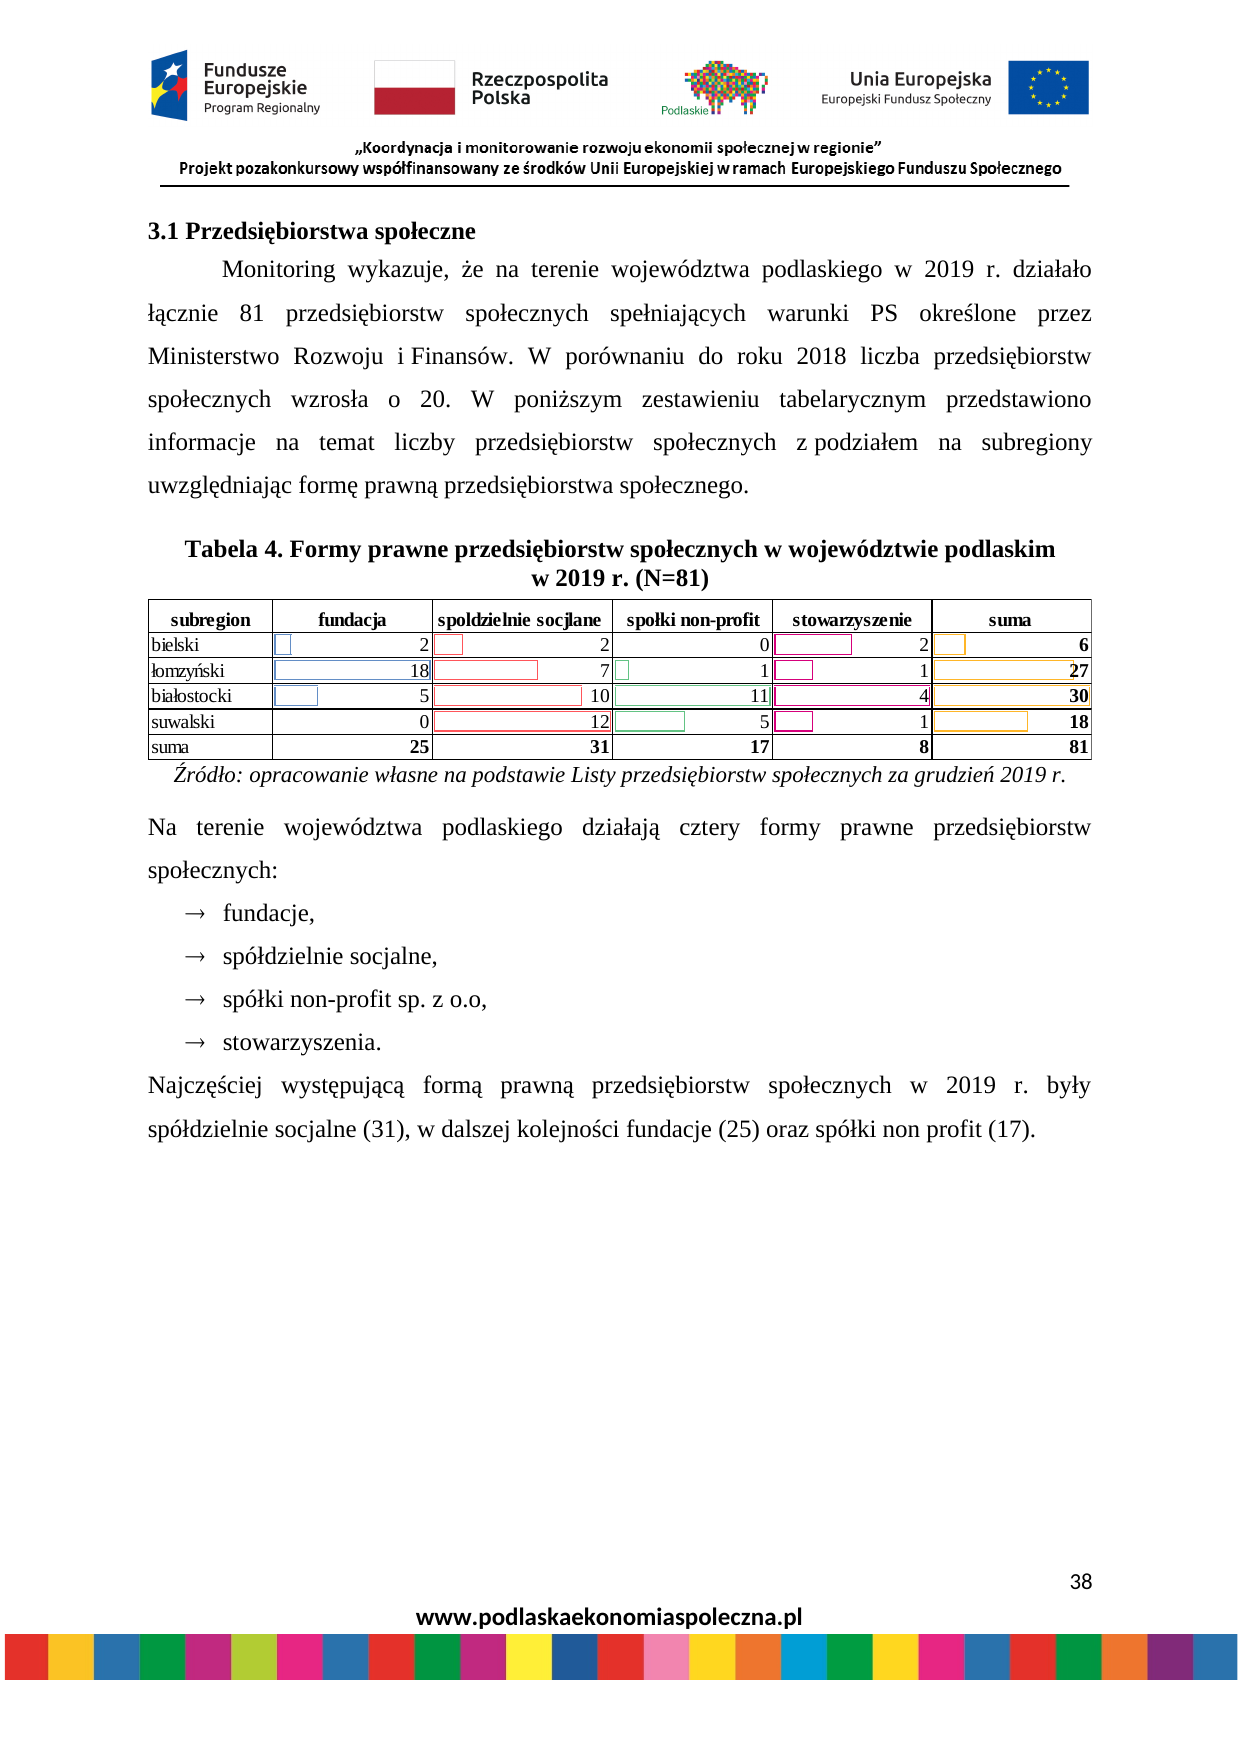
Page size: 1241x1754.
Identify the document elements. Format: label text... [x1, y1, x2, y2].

text Na terenie województwa podlaskiego działają cztery formy prawne przedsiębiorstw społecznych: [148, 812, 1092, 884]
text 3.1 Przedsiębiorstwa społeczne [148, 216, 1092, 245]
list fundacje, [185, 898, 1092, 927]
list stowarzyszenia. [185, 1027, 1092, 1056]
picture [4, 1634, 781, 1680]
picture [147, 44, 1093, 188]
text Źródło: opracowanie własne na podstawie Listy przedsiębiorstw społecznych za grudzień 2019 r. [148, 761, 1092, 787]
text Najczęściej występującą formą prawną przedsiębiorstw społecznych w 2019 r. były spółdzielnie socjalne (31), w dalszej kolejności fundacje (25) oraz spółki non profit (17). [148, 1071, 1092, 1142]
picture [827, 1634, 1238, 1680]
list spółki non-profit sp. z o.o, [185, 984, 1092, 1013]
text Tabela 4. Formy prawne przedsiębiorstw społecznych w województwie podlaskim w 2019 r. (N=81) [148, 534, 1092, 592]
list spółdzielnie socjalne, [185, 941, 1092, 970]
text Monitoring wykazuje, że na terenie województwa podlaskiego w 2019 r. działało łącznie 81 przedsiębiorstw społecznych spełniających warunki PS określone przez Ministerstwo Rozwoju i Finansów. W porównaniu do roku 2018 liczba przedsiębiorstw społecznych wzrosła o 20. W poniższym zestawieniu tabelarycznym przedstawiono informacje na temat liczby przedsiębiorstw społecznych z podziałem na subregiony uwzględniając formę prawną przedsiębiorstwa społecznego. [148, 254, 1092, 499]
